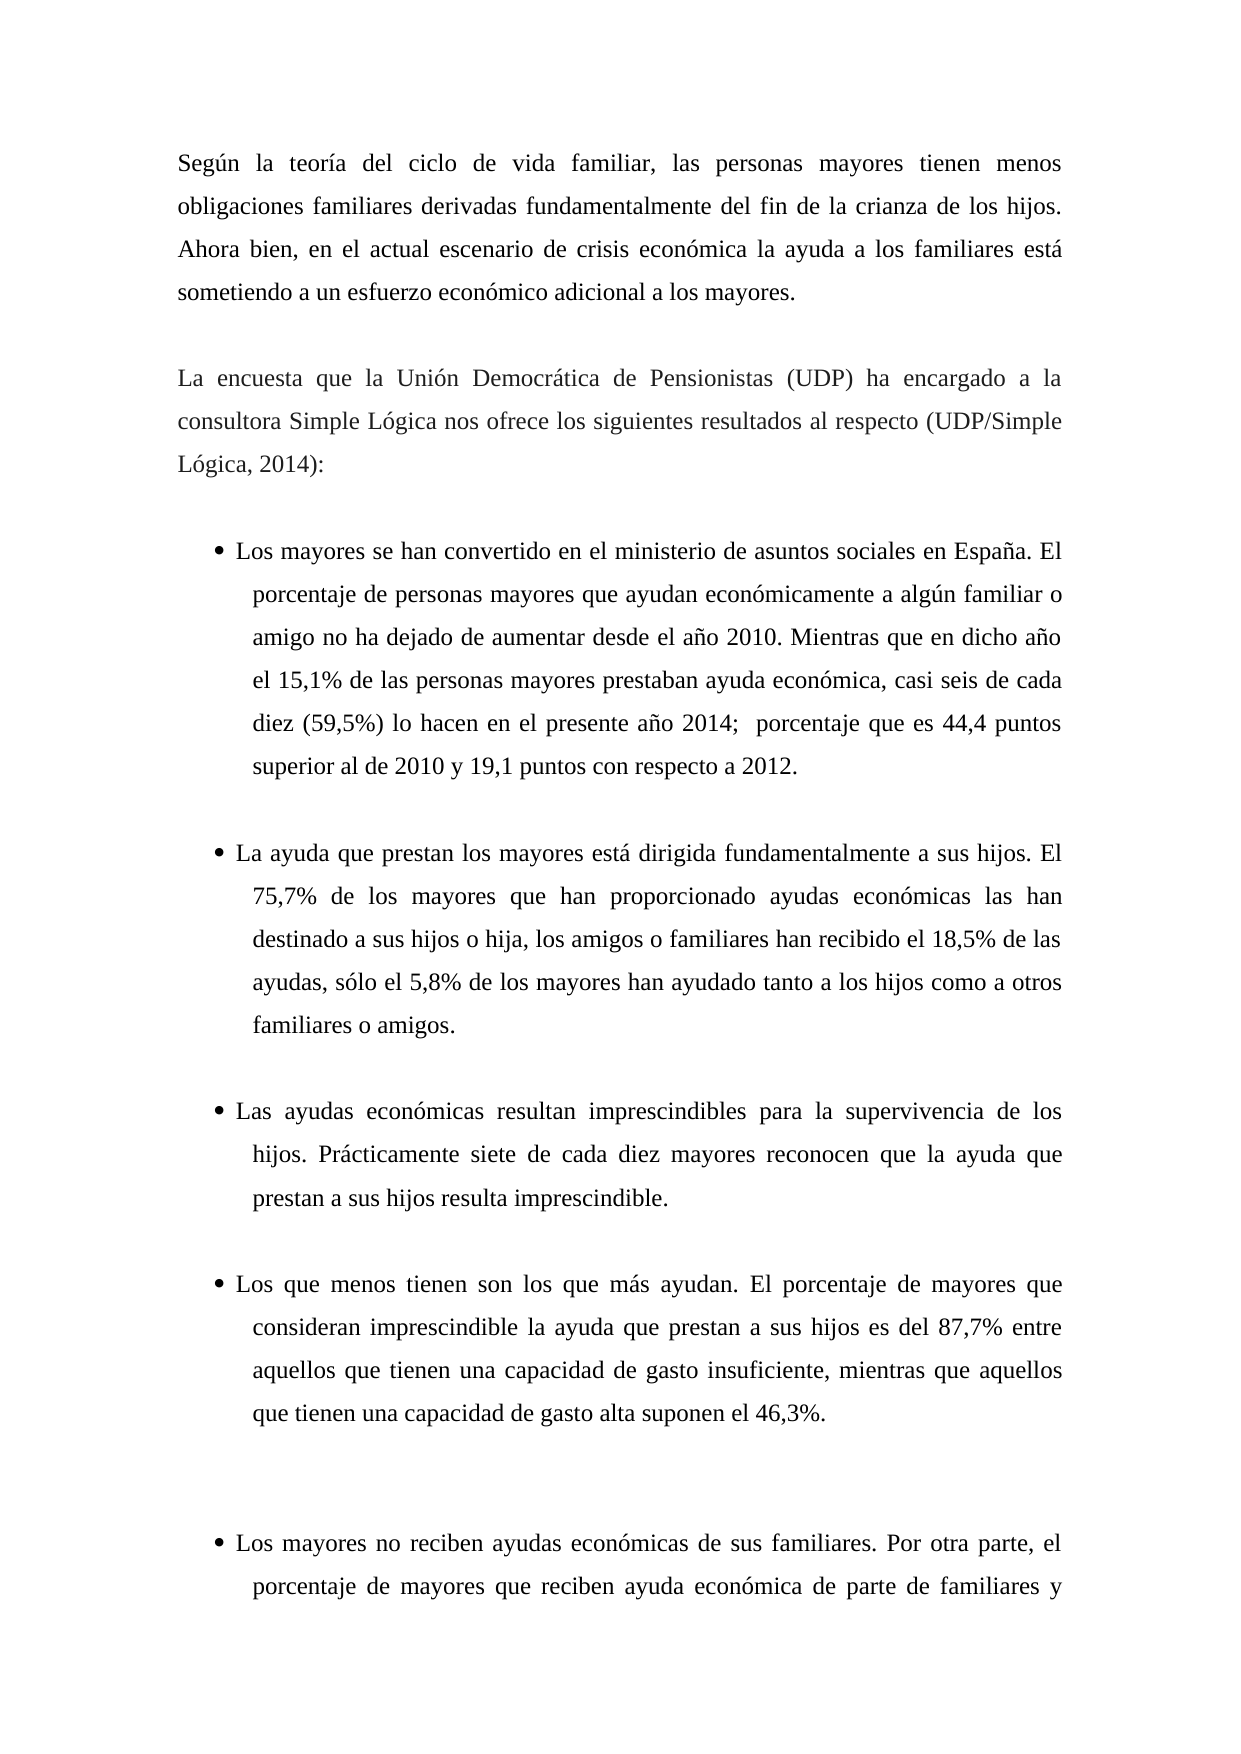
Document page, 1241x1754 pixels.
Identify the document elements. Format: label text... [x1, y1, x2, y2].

list Los mayores se han convertido en el ministerio de asuntos sociales en España. El porcentaje de personas mayores que ayudan económicamente a algún familiar o amigo no ha dejado de aumentar desde el año 2010. Mientras que en dicho año el 15,1% de las personas mayores prestaban ayuda económica, casi seis de cada diez (59,5%) lo hacen en el presente año 2014; porcentaje que es 44,4 puntos superior al de 2010 y 19,1 puntos con respecto a 2012. [215, 536, 1063, 780]
list Los que menos tienen son los que más ayudan. El porcentaje de mayores que consideran imprescindible la ayuda que prestan a sus hijos es del 87,7% entre aquellos que tienen una capacidad de gasto insuficiente, mientras que aquellos que tienen una capacidad de gasto alta suponen el 46,3%. [215, 1269, 1063, 1427]
text La encuesta que la Unión Democrática de Pensionistas (UDP) ha encargado a la consultora Simple Lógica nos ofrece los siguientes resultados al respecto (UDP/Simple Lógica, 2014): [177, 363, 1063, 478]
list Las ayudas económicas resultan imprescindibles para la supervivencia de los hijos. Prácticamente siete de cada diez mayores reconocen que la ayuda que prestan a sus hijos resulta imprescindible. [215, 1096, 1063, 1211]
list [215, 1528, 1063, 1599]
text Según la teoría del ciclo de vida familiar, las personas mayores tienen menos obligaciones familiares derivadas fundamentalmente del fin de la crianza de los hijos. Ahora bien, en el actual escenario de crisis económica la ayuda a los familiares está sometiendo a un esfuerzo económico adicional a los mayores. [177, 148, 1063, 306]
list La ayuda que prestan los mayores está dirigida fundamentalmente a sus hijos. El 75,7% de los mayores que han proporcionado ayudas económicas las han destinado a sus hijos o hija, los amigos o familiares han recibido el 18,5% de las ayudas, sólo el 5,8% de los mayores han ayudado tanto a los hijos como a otros familiares o amigos. [215, 838, 1063, 1039]
